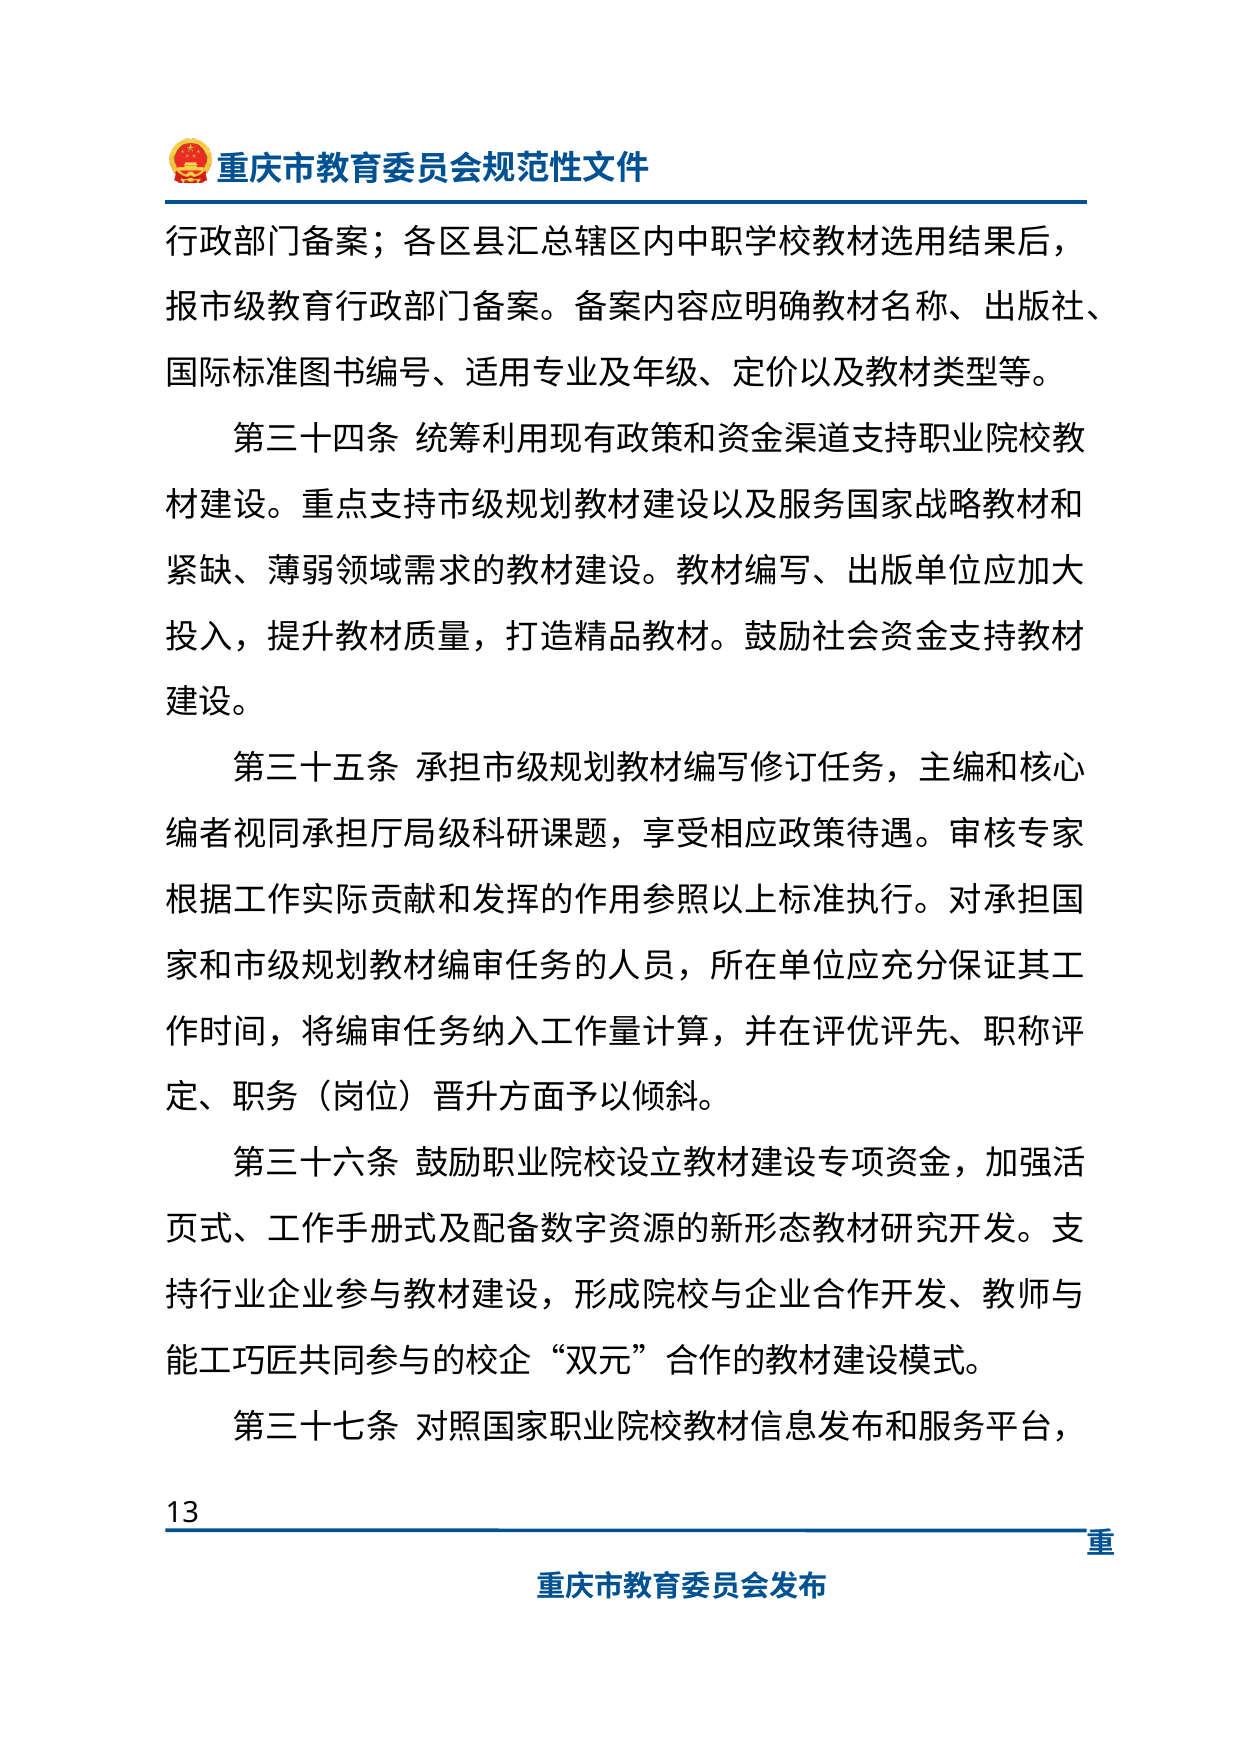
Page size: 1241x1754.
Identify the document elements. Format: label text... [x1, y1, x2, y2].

text 第三十六条 鼓励职业院校设立教材建设专项资金，加强活页式、工作手册式及配备数字资源的新形态教材研究开发。支持行业企业参与教材建设，形成院校与企业合作开发、教师与能工巧匠共同参与的校企“双元”合作的教材建设模式。 [165, 1127, 1087, 1391]
text 第三十四条 统筹利用现有政策和资金渠道支持职业院校教材建设。重点支持市级规划教材建设以及服务国家战略教材和紧缺、薄弱领域需求的教材建设。教材编写、出版单位应加大投入，提升教材质量，打造精品教材。鼓励社会资金支持教材建设。 [165, 403, 1087, 732]
text 第三十七条 对照国家职业院校教材信息发布和服务平台，推动建立市级教材信息发布和服务平台，及时发布有关信息，定期开展教材展示，加强教材统计分析、社会调查、基础文献、案例集成等工作。 [165, 1391, 1087, 1457]
text 第三十三条 教材选用实行备案制度。高等职业院校每学年在确定教材选用结果后，应填写教材选用备案表，报市级教育行政部门备案；各区县汇总辖区内中职学校教材选用结果后，报市级教育行政部门备案。备案内容应明确教材名称、出版社、国际标准图书编号、适用专业及年级、定价以及教材类型等。 [165, 206, 1087, 403]
text 第三十五条 承担市级规划教材编写修订任务，主编和核心编者视同承担厅局级科研课题，享受相应政策待遇。审核专家根据工作实际贡献和发挥的作用参照以上标准执行。对承担国家和市级规划教材编审任务的人员，所在单位应充分保证其工作时间，将编审任务纳入工作量计算，并在评优评先、职称评定、职务（岗位）晋升方面予以倾斜。 [165, 732, 1087, 1127]
picture [165, 136, 216, 187]
